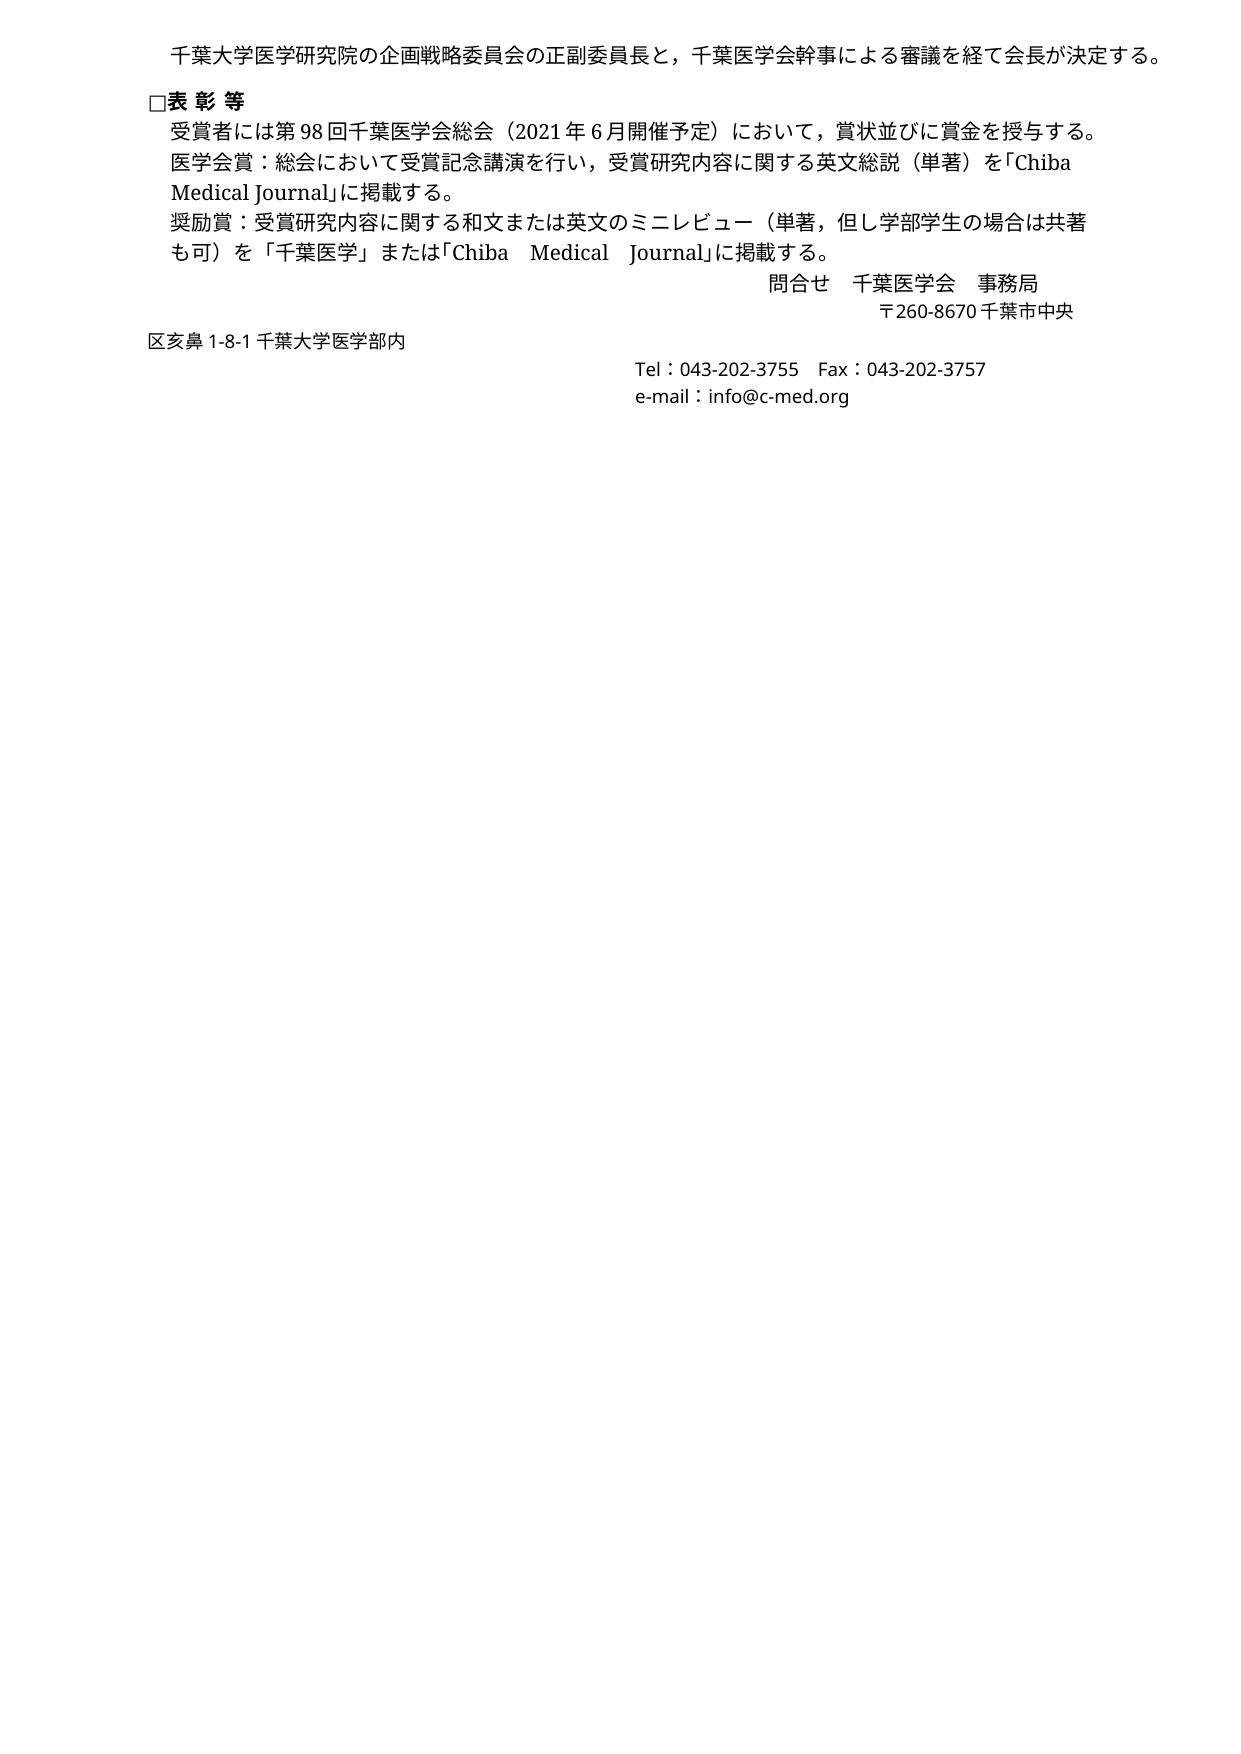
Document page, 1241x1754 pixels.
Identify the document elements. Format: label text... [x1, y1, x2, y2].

text 奨励賞：受賞研究内容に関する和文または英文のミニレビュー（単著，但し学部学生の場合は共著も可）を「千葉医学」または｢Chiba Medical Journal｣に掲載する。 [171, 206, 1092, 267]
text 千葉大学医学研究院の企画戦略委員会の正副委員長と，千葉医学会幹事による審議を経て会長が決定する。 [171, 39, 1167, 69]
text 受賞者には第98回千葉医学会総会（2021年6月開催予定）において，賞状並びに賞金を授与する。 [171, 115, 1092, 146]
text 医学会賞：総会において受賞記念講演を行い，受賞研究内容に関する英文総説（単著）を｢Chiba Medical Journal｣に掲載する。 [171, 146, 1092, 206]
text 〒260-8670千葉市中央区亥鼻1-8-1千葉大学医学部内 [148, 297, 1092, 354]
text 問合せ 千葉医学会 事務局 [148, 267, 1092, 297]
text □表彰等 [148, 85, 1092, 115]
text Tel：043-202-3755 Fax：043-202-3757 e-mail：info@c-med.org [177, 354, 1133, 409]
